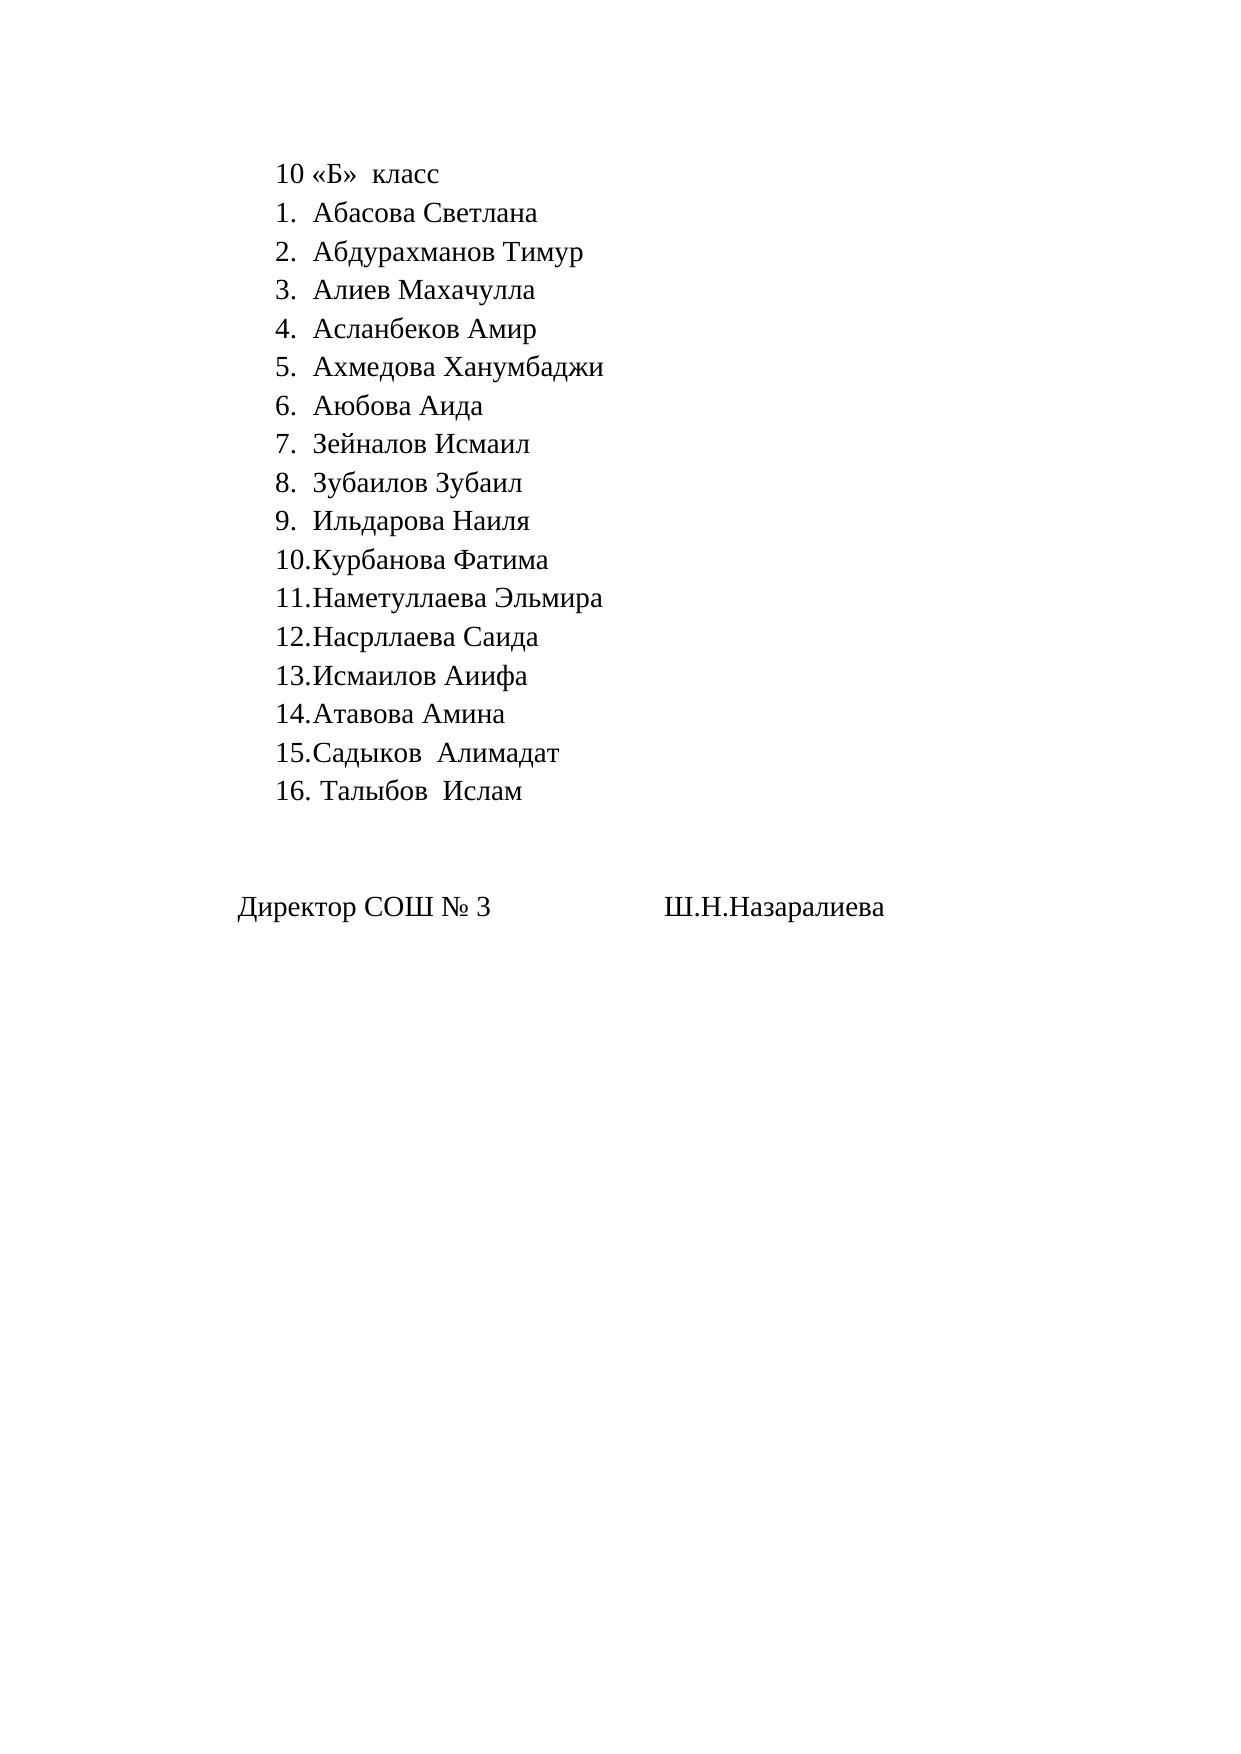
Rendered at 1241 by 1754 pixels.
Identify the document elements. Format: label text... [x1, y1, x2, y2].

list Ахмедова Ханумбаджи [275, 349, 1152, 383]
list Ильдарова Наиля [275, 503, 1152, 537]
list Зейналов Исмаил [275, 426, 1152, 460]
list Зубаилов Зубаил [275, 465, 1152, 498]
list Директор СОШ № 3 Ш.Н.Назаралиева [237, 889, 1152, 922]
list Курбанова Фатима [275, 542, 1152, 576]
list Абдурахманов Тимур [275, 234, 1152, 267]
list Асланбеков Амир [275, 311, 1152, 344]
list 10 «Б» класс [275, 157, 1152, 190]
list Садыков Алимадат [275, 735, 1152, 768]
list Абасова Светлана [275, 195, 1152, 229]
list Исмаилов Аиифа [275, 658, 1152, 691]
list Алиев Махачулла [275, 272, 1152, 306]
list Наметуллаева Эльмира [275, 581, 1152, 614]
list Атавова Амина [275, 696, 1152, 730]
list Талыбов Ислам [275, 773, 1152, 807]
list Насрллаева Саида [275, 619, 1152, 653]
list Аюбова Аида [275, 388, 1152, 421]
